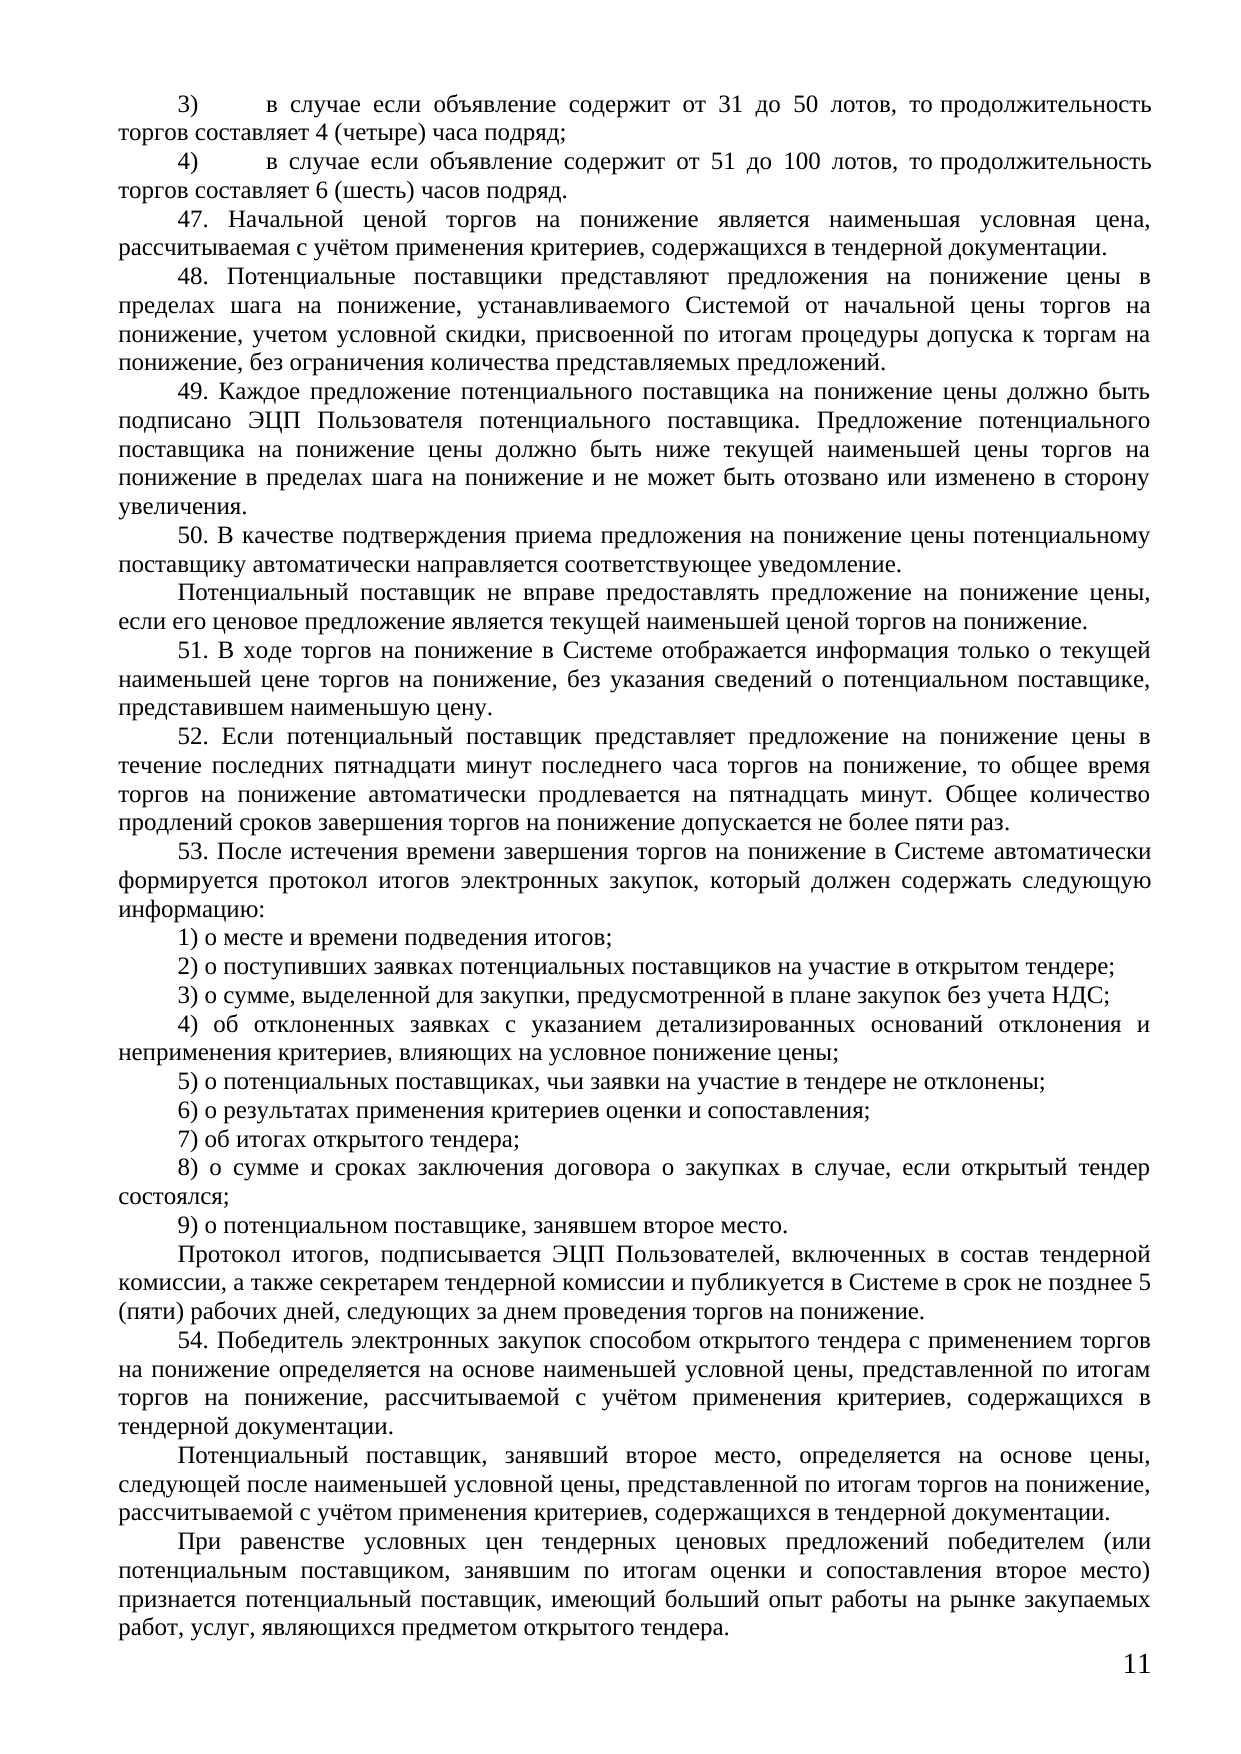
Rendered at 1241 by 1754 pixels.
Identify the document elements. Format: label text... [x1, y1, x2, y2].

list в случае если объявление содержит от 51 до 100 лотов, то продолжительность торгов составляет 6 (шесть) часов подряд. [118, 146, 1152, 204]
list 6) о результатах применения критериев оценки и сопоставления; [118, 1095, 1152, 1124]
list 52. Если потенциальный поставщик представляет предложение на понижение цены в течение последних пятнадцати минут последнего часа торгов на понижение, то общее время торгов на понижение автоматически продлевается на пятнадцать минут. Общее количество продлений сроков завершения торгов на понижение допускается не более пяти раз. [118, 721, 1152, 836]
list 49. Каждое предложение потенциального поставщика на понижение цены должно быть подписано ЭЦП Пользователя потенциального поставщика. Предложение потенциального поставщика на понижение цены должно быть ниже текущей наименьшей цены торгов на понижение в пределах шага на понижение и не может быть отозвано или изменено в сторону увеличения. [118, 376, 1152, 520]
list 7) об итогах открытого тендера; [118, 1124, 1152, 1152]
list Протокол итогов, подписывается ЭЦП Пользователей, включенных в состав тендерной комиссии, а также секретарем тендерной комиссии и публикуется в Системе в срок не позднее 5 (пяти) рабочих дней, следующих за днем проведения торгов на понижение. [118, 1239, 1152, 1325]
list 8) о сумме и сроках заключения договора о закупках в случае, если открытый тендер состоялся; [118, 1152, 1152, 1210]
list 47. Начальной ценой торгов на понижение является наименьшая условная цена, рассчитываемая с учётом применения критериев, содержащихся в тендерной документации. [118, 204, 1152, 261]
list в случае если объявление содержит от 31 до 50 лотов, то продолжительность торгов составляет 4 (четыре) часа подряд; [118, 89, 1152, 146]
list 4) об отклоненных заявках с указанием детализированных оснований отклонения и неприменения критериев, влияющих на условное понижение цены; [118, 1009, 1152, 1066]
list Потенциальный поставщик, занявший второе место, определяется на основе цены, следующей после наименьшей условной цены, представленной по итогам торгов на понижение, рассчитываемой с учётом применения критериев, содержащихся в тендерной документации. [118, 1440, 1152, 1526]
text При равенстве условных цен тендерных ценовых предложений победителем (или потенциальным поставщиком, занявшим по итогам оценки и сопоставления второе место) признается потенциальный поставщик, имеющий больший опыт работы на рынке закупаемых работ, услуг, являющихся предметом открытого тендера. [118, 1526, 1152, 1641]
list Потенциальный поставщик не вправе предоставлять предложение на понижение цены, если его ценовое предложение является текущей наименьшей ценой торгов на понижение. [118, 577, 1152, 635]
list 50. В качестве подтверждения приема предложения на понижение цены потенциальному поставщику автоматически направляется соответствующее уведомление. [118, 520, 1152, 577]
list 5) о потенциальных поставщиках, чьи заявки на участие в тендере не отклонены; [118, 1066, 1152, 1095]
list 53. После истечения времени завершения торгов на понижение в Системе автоматически формируется протокол итогов электронных закупок, который должен содержать следующую информацию: [118, 836, 1152, 922]
list 3) о сумме, выделенной для закупки, предусмотренной в плане закупок без учета НДС; [118, 980, 1152, 1009]
list 9) о потенциальном поставщике, занявшем второе место. [118, 1210, 1152, 1239]
list 48. Потенциальные поставщики представляют предложения на понижение цены в пределах шага на понижение, устанавливаемого Системой от начальной цены торгов на понижение, учетом условной скидки, присвоенной по итогам процедуры допуска к торгам на понижение, без ограничения количества представляемых предложений. [118, 261, 1152, 376]
list 51. В ходе торгов на понижение в Системе отображается информация только о текущей наименьшей цене торгов на понижение, без указания сведений о потенциальном поставщике, представившем наименьшую цену. [118, 635, 1152, 721]
list 54. Победитель электронных закупок способом открытого тендера с применением торгов на понижение определяется на основе наименьшей условной цены, представленной по итогам торгов на понижение, рассчитываемой с учётом применения критериев, содержащихся в тендерной документации. [118, 1325, 1152, 1440]
list 1) о месте и времени подведения итогов; [118, 922, 1152, 951]
list 2) о поступивших заявках потенциальных поставщиков на участие в открытом тендере; [118, 951, 1152, 980]
